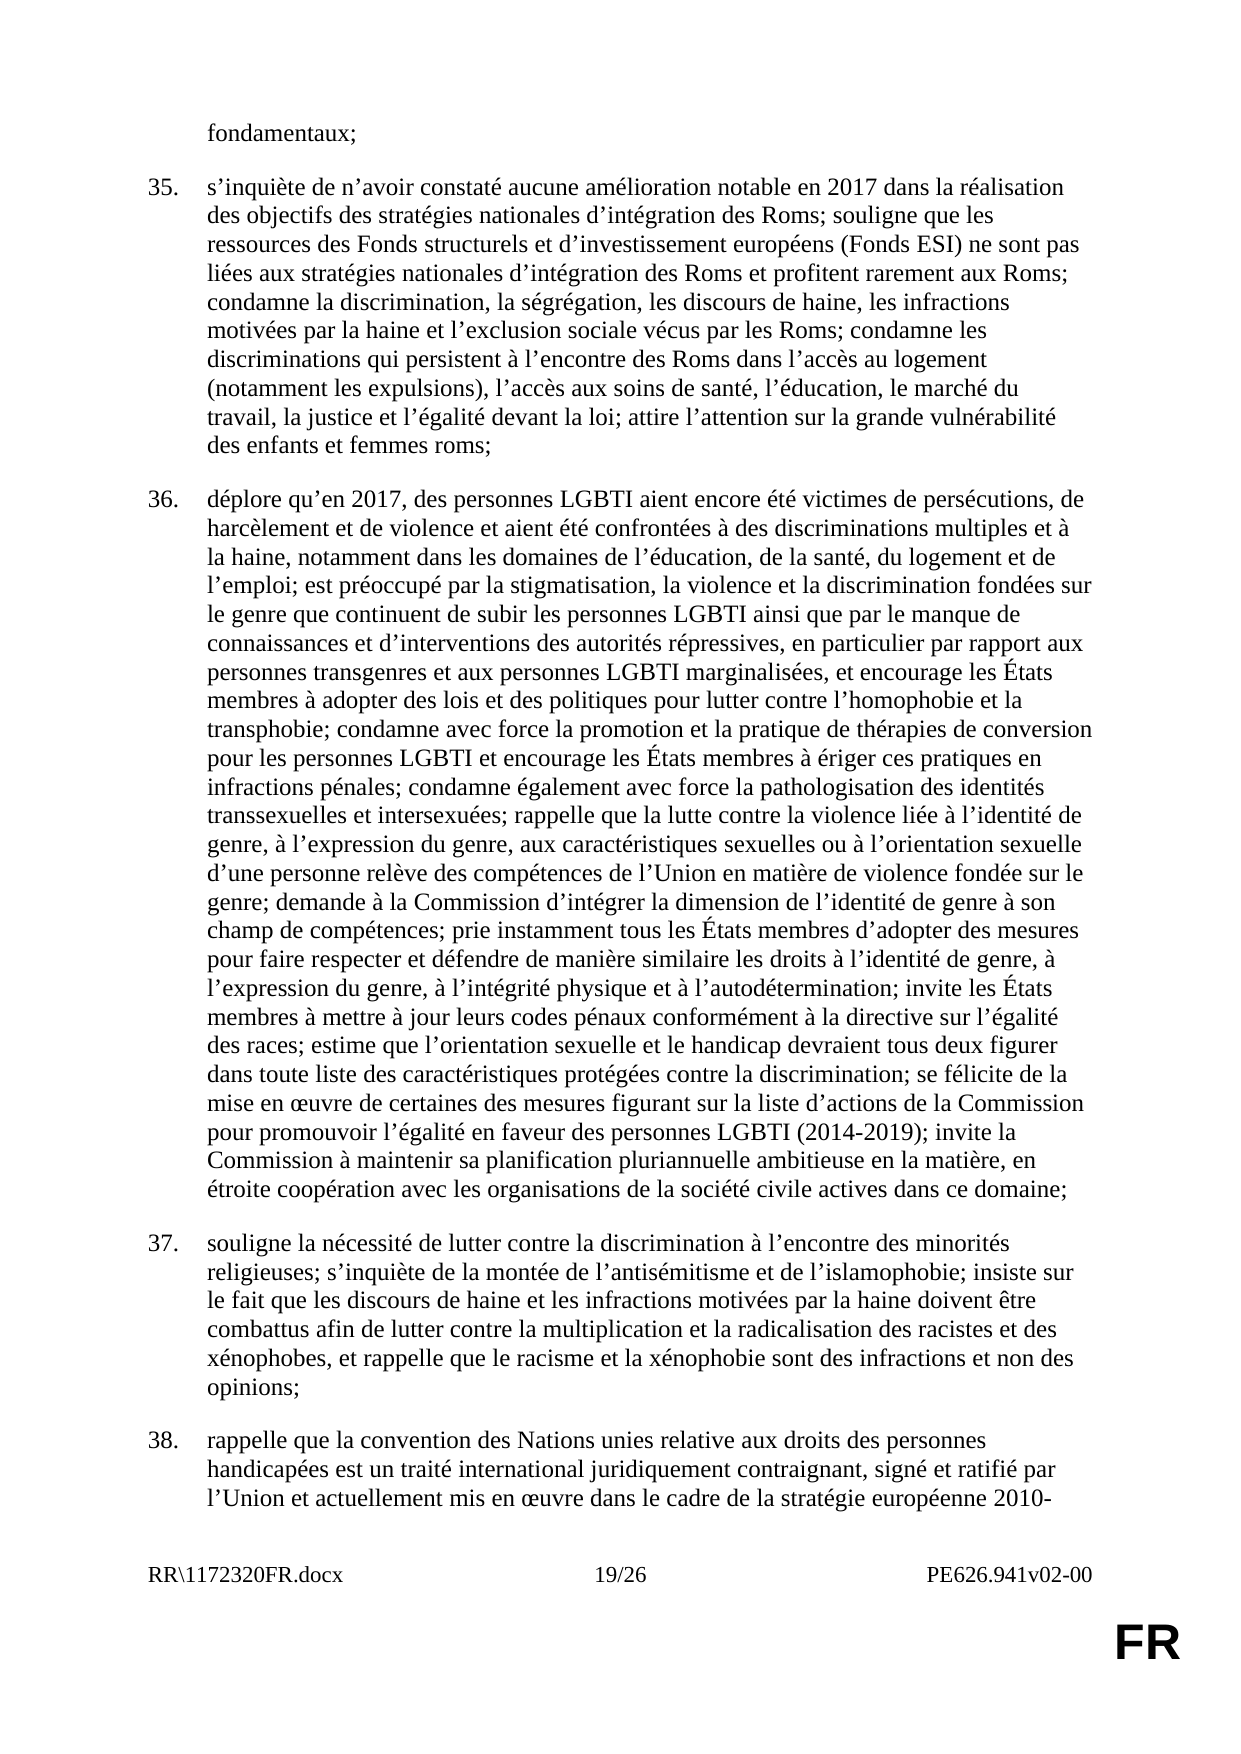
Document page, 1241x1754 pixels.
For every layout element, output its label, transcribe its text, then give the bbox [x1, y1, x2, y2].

text 36. déplore qu’en 2017, des personnes LGBTI aient encore été victimes de persécutions, de harcèlement et de violence et aient été confrontées à des discriminations multiples et à la haine, notamment dans les domaines de l’éducation, de la santé, du logement et de l’emploi; est préoccupé par la stigmatisation, la violence et la discrimination fondées sur le genre que continuent de subir les personnes LGBTI ainsi que par le manque de connaissances et d’interventions des autorités répressives, en particulier par rapport aux personnes transgenres et aux personnes LGBTI marginalisées, et encourage les États membres à adopter des lois et des politiques pour lutter contre l’homophobie et la transphobie; condamne avec force la promotion et la pratique de thérapies de conversion pour les personnes LGBTI et encourage les États membres à ériger ces pratiques en infractions pénales; condamne également avec force la pathologisation des identités transsexuelles et intersexuées; rappelle que la lutte contre la violence liée à l’identité de genre, à l’expression du genre, aux caractéristiques sexuelles ou à l’orientation sexuelle d’une personne relève des compétences de l’Union en matière de violence fondée sur le genre; demande à la Commission d’intégrer la dimension de l’identité de genre à son champ de compétences; prie instamment tous les États membres d’adopter des mesures pour faire respecter et défendre de manière similaire les droits à l’identité de genre, à l’expression du genre, à l’intégrité physique et à l’autodétermination; invite les États membres à mettre à jour leurs codes pénaux conformément à la directive sur l’égalité des races; estime que l’orientation sexuelle et le handicap devraient tous deux figurer dans toute liste des caractéristiques protégées contre la discrimination; se félicite de la mise en œuvre de certaines des mesures figurant sur la liste d’actions de la Commission pour promouvoir l’égalité en faveur des personnes LGBTI (2014-2019); invite la Commission à maintenir sa planification pluriannuelle ambitieuse en la matière, en étroite coopération avec les organisations de la société civile actives dans ce domaine; [148, 484, 1092, 1203]
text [148, 1426, 1092, 1512]
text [148, 118, 1092, 147]
text 35. s’inquiète de n’avoir constaté aucune amélioration notable en 2017 dans la réalisation des objectifs des stratégies nationales d’intégration des Roms; souligne que les ressources des Fonds structurels et d’investissement européens (Fonds ESI) ne sont pas liées aux stratégies nationales d’intégration des Roms et profitent rarement aux Roms; condamne la discrimination, la ségrégation, les discours de haine, les infractions motivées par la haine et l’exclusion sociale vécus par les Roms; condamne les discriminations qui persistent à l’encontre des Roms dans l’accès au logement (notamment les expulsions), l’accès aux soins de santé, l’éducation, le marché du travail, la justice et l’égalité devant la loi; attire l’attention sur la grande vulnérabilité des enfants et femmes roms; [148, 172, 1092, 459]
text 37. souligne la nécessité de lutter contre la discrimination à l’encontre des minorités religieuses; s’inquiète de la montée de l’antisémitisme et de l’islamophobie; insiste sur le fait que les discours de haine et les infractions motivées par la haine doivent être combattus afin de lutter contre la multiplication et la radicalisation des racistes et des xénophobes, et rappelle que le racisme et la xénophobie sont des infractions et non des opinions; [148, 1228, 1092, 1401]
